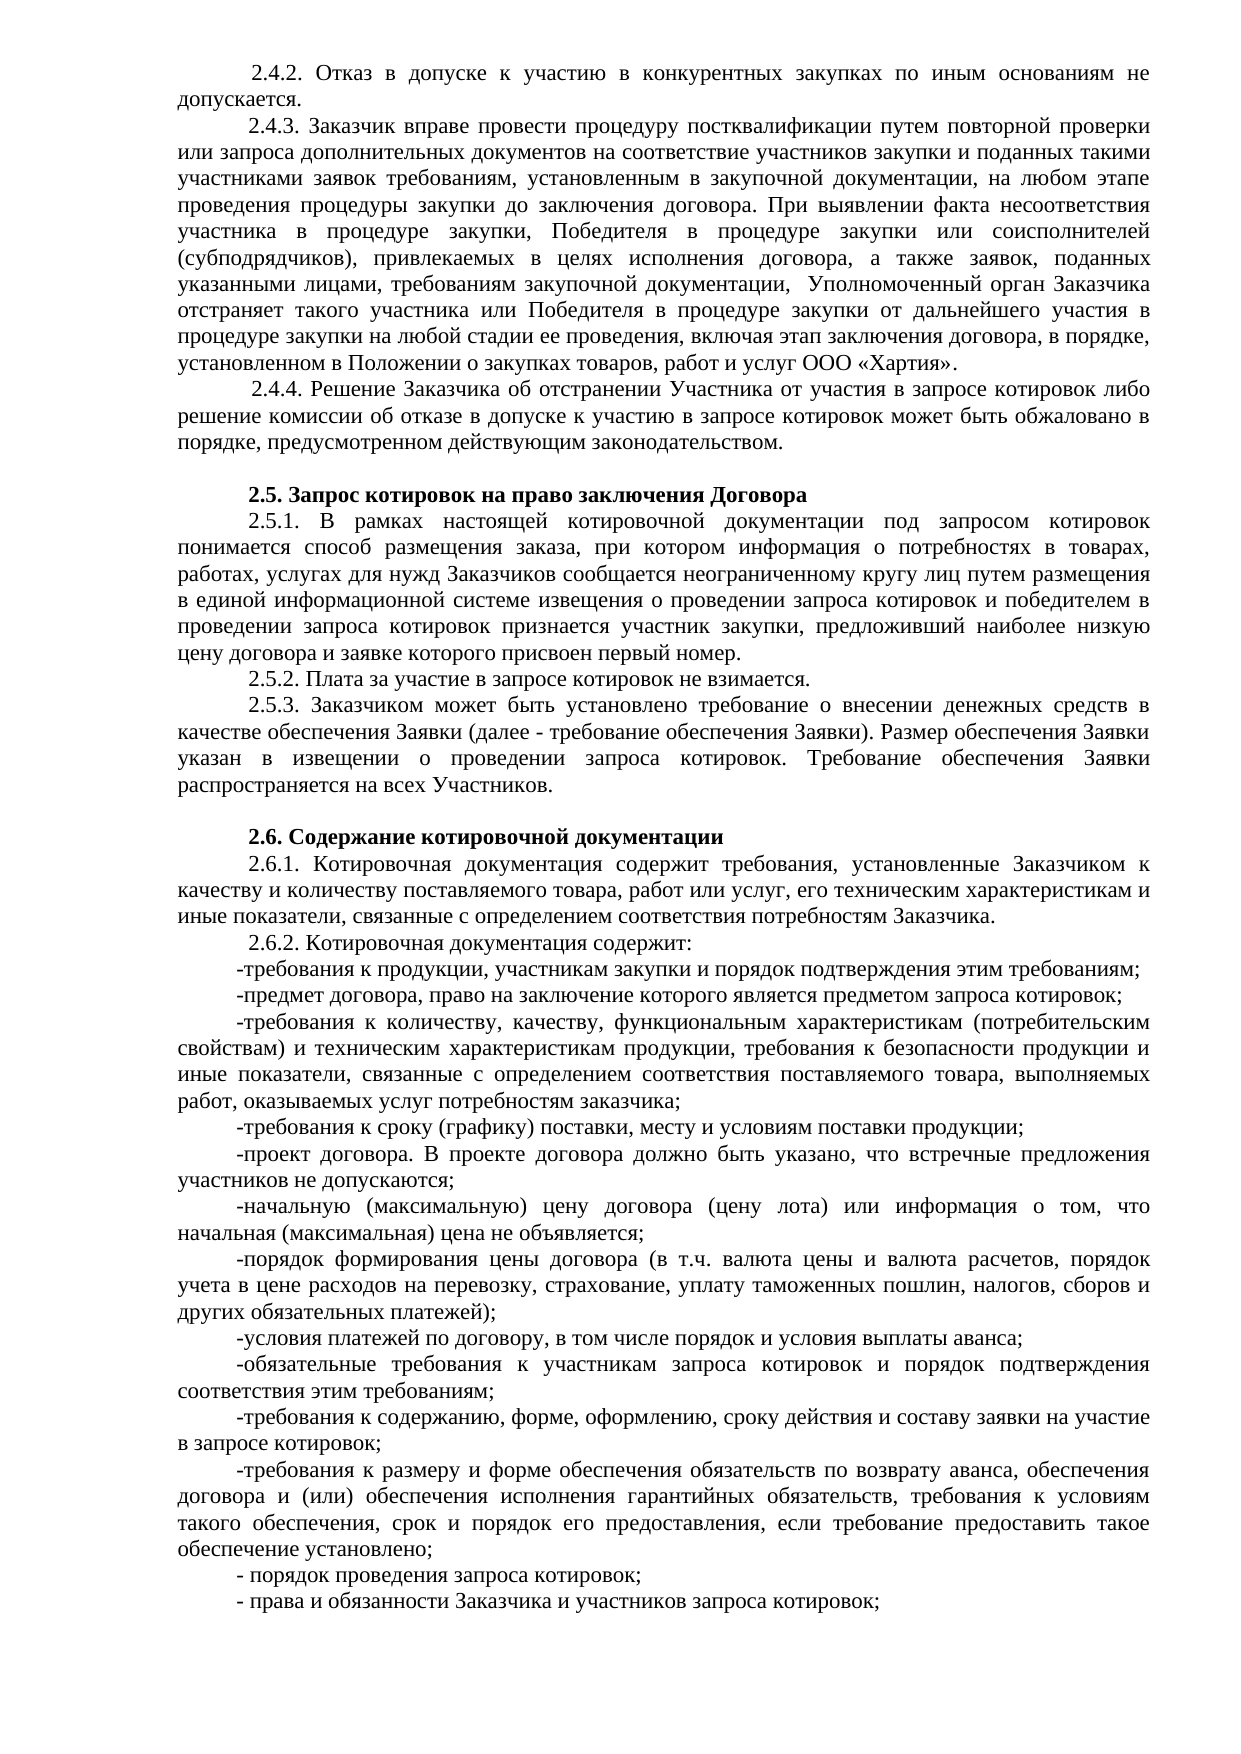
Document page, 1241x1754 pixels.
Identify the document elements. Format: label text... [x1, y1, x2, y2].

text 2.5.1. В рамках настоящей котировочной документации под запросом котировок понимается способ размещения заказа, при котором информация о потребностях в товарах, работах, услугах для нужд Заказчиков сообщается неограниченному кругу лиц путем размещения в единой информационной системе извещения о проведении запроса котировок и победителем в проведении запроса котировок признается участник закупки, предложивший наиболее низкую цену договора и заявке которого присвоен первый номер. [177, 507, 1152, 665]
text -обязательные требования к участникам запроса котировок и порядок подтверждения соответствия этим требованиям; [177, 1350, 1152, 1403]
text -требования к продукции, участникам закупки и порядок подтверждения этим требованиям; [177, 955, 1152, 981]
text -начальную (максимальную) цену договора (цену лота) или информация о том, что начальная (максимальная) цена не объявляется; [177, 1192, 1152, 1245]
text 2.4.3. Заказчик вправе провести процедуру постквалификации путем повторной проверки или запроса дополнительных документов на соответствие участников закупки и поданных такими участниками заявок требованиям, установленным в закупочной документации, на любом этапе проведения процедуры закупки до заключения договора. При выявлении факта несоответствия участника в процедуре закупки, Победителя в процедуре закупки или соисполнителей (субподрядчиков), привлекаемых в целях исполнения договора, а также заявок, поданных указанными лицами, требованиям закупочной документации, Уполномоченный орган Заказчика отстраняет такого участника или Победителя в процедуре закупки от дальнейшего участия в процедуре закупки на любой стадии ее проведения, включая этап заключения договора, в порядке, установленном в Положении о закупках товаров, работ и услуг ООО «Хартия». [177, 112, 1152, 375]
text -порядок формирования цены договора (в т.ч. валюта цены и валюта расчетов, порядок учета в цене расходов на перевозку, страхование, уплату таможенных пошлин, налогов, сборов и других обязательных платежей); [177, 1245, 1152, 1324]
text 2.4.2. Отказ в допуске к участию в конкурентных закупках по иным основаниям не допускается. [177, 59, 1152, 112]
text 2.5.2. Плата за участие в запросе котировок не взимается. [177, 665, 1152, 692]
text -требования к сроку (графику) поставки, месту и условиям поставки продукции; [177, 1113, 1152, 1139]
text -требования к размеру и форме обеспечения обязательств по возврату аванса, обеспечения договора и (или) обеспечения исполнения гарантийных обязательств, требования к условиям такого обеспечения, срок и порядок его предоставления, если требование предоставить такое обеспечение установлено; [177, 1456, 1152, 1561]
text -предмет договора, право на заключение которого является предметом запроса котировок; [177, 981, 1152, 1008]
text 2.5.3. Заказчиком может быть установлено требование о внесении денежных средств в качестве обеспечения Заявки (далее - требование обеспечения Заявки). Размер обеспечения Заявки указан в извещении о проведении запроса котировок. Требование обеспечения Заявки распространяется на всех Участников. [177, 692, 1152, 797]
text 2.6.2. Котировочная документация содержит: [177, 929, 1152, 955]
text - порядок проведения запроса котировок; [177, 1561, 1152, 1588]
list Решение Заказчика об отстранении Участника от участия в запросе котировок либо решение комиссии об отказе в допуске к участию в запросе котировок может быть обжаловано в порядке, предусмотренном действующим законодательством. [177, 375, 1152, 454]
text -требования к содержанию, форме, оформлению, сроку действия и составу заявки на участие в запросе котировок; [177, 1403, 1152, 1456]
text 2.5. Запрос котировок на право заключения Договора [177, 481, 1152, 507]
text - права и обязанности Заказчика и участников запроса котировок; [177, 1588, 1152, 1614]
text 2.6. Содержание котировочной документации [177, 823, 1152, 850]
text 2.6.1. Котировочная документация содержит требования, установленные Заказчиком к качеству и количеству поставляемого товара, работ или услуг, его техническим характеристикам и иные показатели, связанные с определением соответствия потребностям Заказчика. [177, 850, 1152, 929]
text -проект договора. В проекте договора должно быть указано, что встречные предложения участников не допускаются; [177, 1139, 1152, 1192]
text -требования к количеству, качеству, функциональным характеристикам (потребительским свойствам) и техническим характеристикам продукции, требования к безопасности продукции и иные показатели, связанные с определением соответствия поставляемого товара, выполняемых работ, оказываемых услуг потребностям заказчика; [177, 1008, 1152, 1113]
text -условия платежей по договору, в том числе порядок и условия выплаты аванса; [177, 1324, 1152, 1350]
